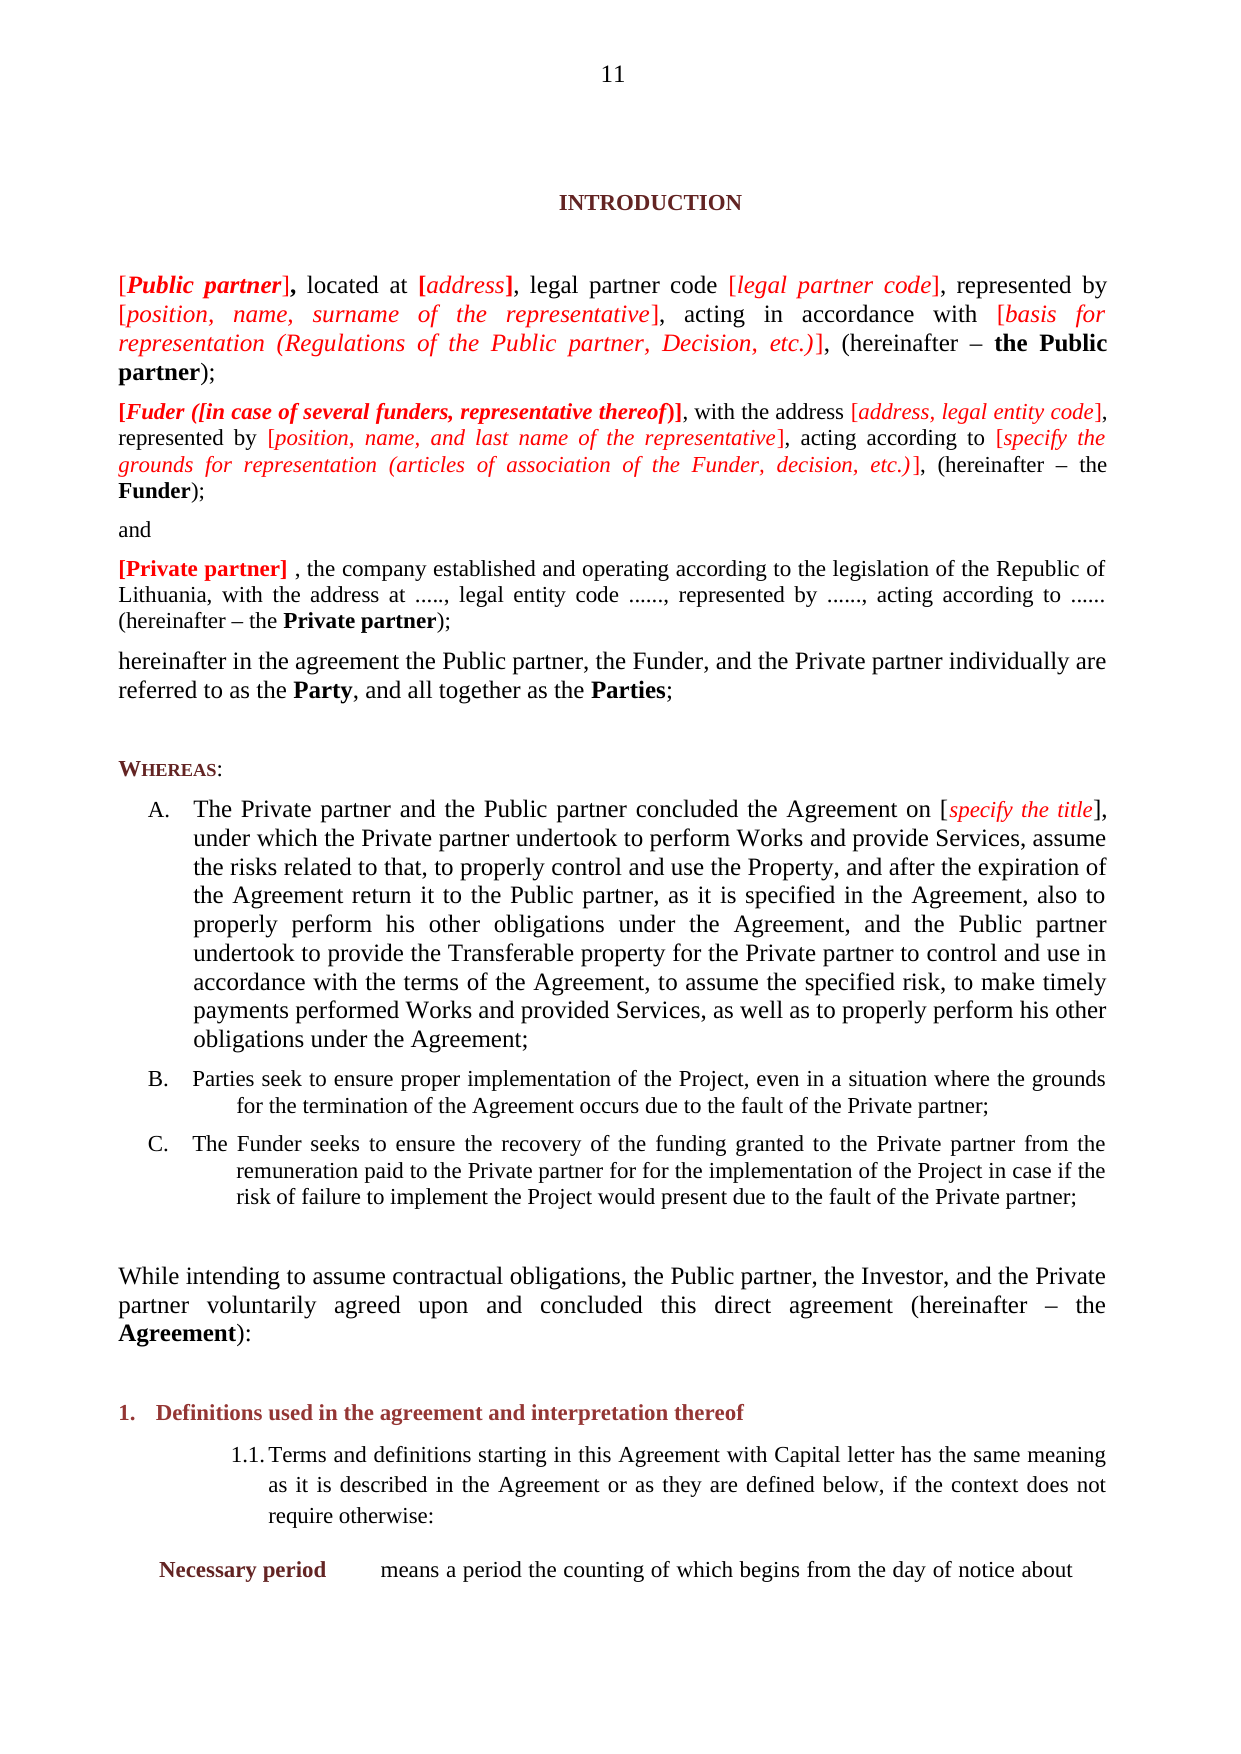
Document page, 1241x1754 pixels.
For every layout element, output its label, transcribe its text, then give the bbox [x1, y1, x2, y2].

text [Public partner], located at [address], legal partner code [legal partner code], represented by [position, name, surname of the representative], acting in accordance with [basis for representation (Regulations of the Public partner, Decision, etc.)], (hereinafter – the Public partner); [118, 271, 1107, 386]
list The Private partner and the Public partner concluded the Agreement on [specify the title], under which the Private partner undertook to perform Works and provide Services, assume the risks related to that, to properly control and use the Property, and after the expiration of the Agreement return it to the Public partner, as it is specified in the Agreement, also to properly perform his other obligations under the Agreement, and the Public partner undertook to provide the Transferable property for the Private partner to control and use in accordance with the terms of the Agreement, to assume the specified risk, to make timely payments performed Works and provided Services, as well as to properly perform his other obligations under the Agreement; [148, 794, 1107, 1053]
text and [118, 516, 1107, 542]
table_header Necessary period [118, 1544, 342, 1607]
list Terms and definitions starting in this Agreement with Capital letter has the same meaning as it is described in the Agreement or as they are defined below, if the context does not require otherwise: [231, 1441, 1107, 1528]
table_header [342, 1544, 1085, 1607]
list Parties seek to ensure proper implementation of the Project, even in a situation where the grounds for the termination of the Agreement occurs due to the fault of the Private partner; [148, 1065, 1107, 1118]
text Whereas: [118, 755, 1107, 782]
text [Fuder ([in case of several funders, representative thereof)], with the address [address, legal entity code], represented by [position, name, and last name of the representative], acting according to [specify the grounds for representation (articles of association of the Funder, decision, etc.)], (hereinafter – the Funder); [118, 398, 1107, 503]
text hereinafter in the agreement the Public partner, the Funder, and the Private partner individually are referred to as the Party, and all together as the Parties; [118, 646, 1107, 704]
text While intending to assume contractual obligations, the Public partner, the Investor, and the Private partner voluntarily agreed upon and concluded this direct agreement (hereinafter – the Agreement): [118, 1261, 1107, 1347]
list The Funder seeks to ensure the recovery of the funding granted to the Private partner from the remuneration paid to the Private partner for for the implementation of the Project in case if the risk of failure to implement the Project would present due to the fault of the Private partner; [148, 1131, 1107, 1209]
text [Private partner] , the company established and operating according to the legislation of the Republic of Lithuania, with the address at ....., legal entity code ......, represented by ......, acting according to ...... (hereinafter – the Private partner); [118, 555, 1107, 634]
subtitle Definitions used in the agreement and interpretation thereof [118, 1398, 1107, 1425]
subtitle INTRODUCTION [193, 189, 1107, 215]
